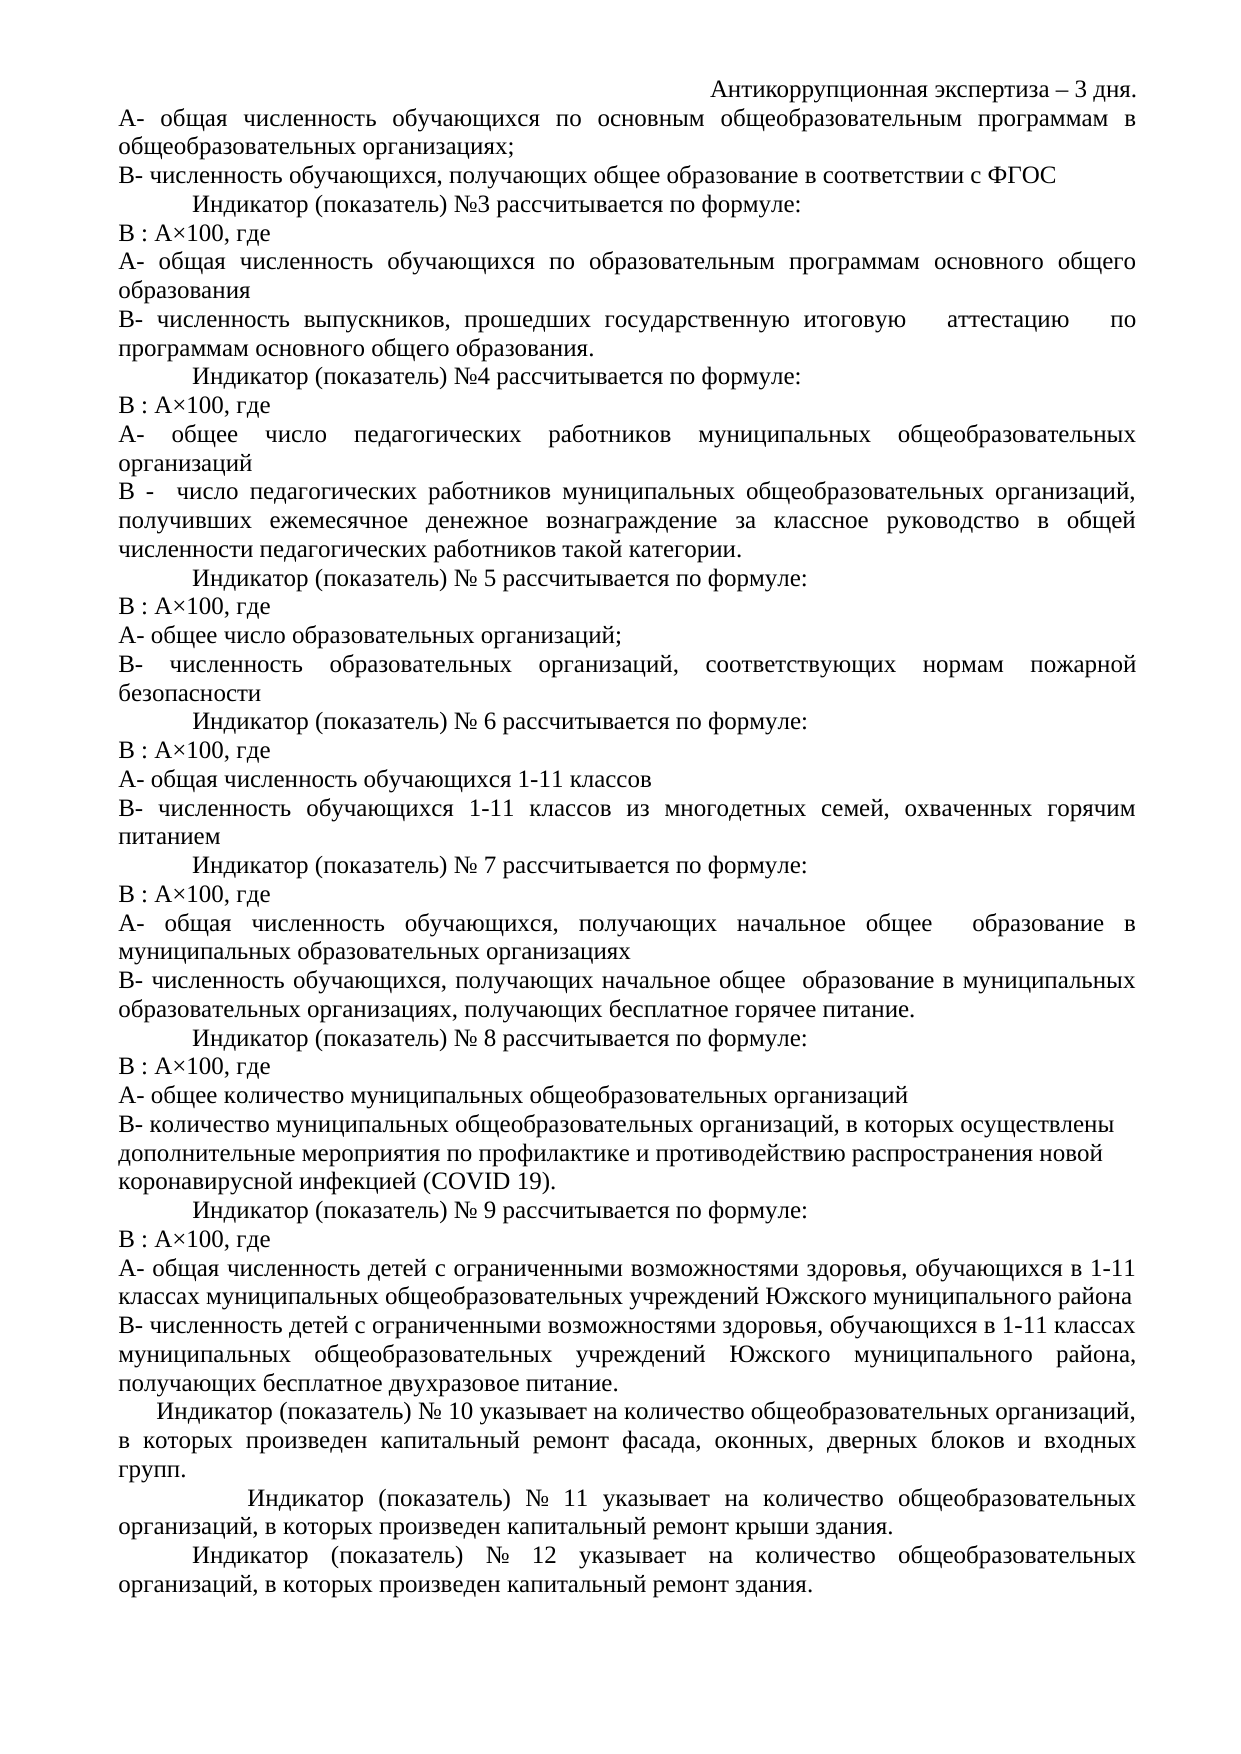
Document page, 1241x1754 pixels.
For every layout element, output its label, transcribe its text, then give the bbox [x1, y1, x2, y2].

text В : А×100, где [118, 735, 1137, 764]
text В : А×100, где [118, 591, 1137, 620]
text В : А×100, где [118, 390, 1137, 419]
text Индикатор (показатель) № 5 рассчитывается по формуле: [118, 563, 1137, 591]
text В- численность образовательных организаций, соответствующих нормам пожарной безопасности [118, 649, 1137, 706]
text А- общая численность обучающихся, получающих начальное общее образование в муниципальных образовательных организациях [118, 908, 1137, 965]
text В- численность детей с ограниченными возможностями здоровья, обучающихся в 1-11 классах муниципальных общеобразовательных учреждений Южского муниципального района, получающих бесплатное двухразовое питание. [118, 1310, 1137, 1396]
text Индикатор (показатель) № 11 указывает на количество общеобразовательных организаций, в которых произведен капитальный ремонт крыши здания. [118, 1483, 1137, 1540]
text А- общая численность обучающихся 1-11 классов [118, 764, 1137, 793]
text Индикатор (показатель) № 6 рассчитывается по формуле: [118, 706, 1137, 735]
text Индикатор (показатель) № 9 рассчитывается по формуле: [118, 1195, 1137, 1224]
text В : А×100, где [118, 218, 1137, 246]
text А- общее количество муниципальных общеобразовательных организаций [118, 1080, 1137, 1109]
text В : А×100, где [118, 879, 1137, 908]
text Индикатор (показатель) № 8 рассчитывается по формуле: [118, 1023, 1137, 1051]
text В- численность выпускников, прошедших государственную итоговую аттестацию по программам основного общего образования. [118, 304, 1137, 361]
text В - число педагогических работников муниципальных общеобразовательных организаций, получивших ежемесячное денежное вознаграждение за классное руководство в общей численности педагогических работников такой категории. [118, 476, 1137, 563]
text А- общее число образовательных организаций; [118, 620, 1137, 649]
text В : А×100, где [118, 1224, 1137, 1253]
text Индикатор (показатель) №4 рассчитывается по формуле: [118, 361, 1137, 390]
text В- количество муниципальных общеобразовательных организаций, в которых осуществлены дополнительные мероприятия по профилактике и противодействию распространения новой коронавирусной инфекцией (COVID 19). [118, 1109, 1137, 1195]
text Индикатор (показатель) №3 рассчитывается по формуле: [118, 189, 1137, 218]
text Индикатор (показатель) № 7 рассчитывается по формуле: [118, 850, 1137, 879]
text А- общая численность обучающихся по основным общеобразовательным программам в общеобразовательных организациях; [118, 103, 1137, 160]
text А- общее число педагогических работников муниципальных общеобразовательных организаций [118, 419, 1137, 476]
text А- общая численность обучающихся по образовательным программам основного общего образования [118, 246, 1137, 304]
text Индикатор (показатель) № 12 указывает на количество общеобразовательных организаций, в которых произведен капитальный ремонт здания. [118, 1540, 1137, 1598]
text В- численность обучающихся, получающих общее образование в соответствии с ФГОС [118, 160, 1137, 189]
text Индикатор (показатель) № 10 указывает на количество общеобразовательных организаций, в которых произведен капитальный ремонт фасада, оконных, дверных блоков и входных групп. [118, 1396, 1137, 1483]
text В- численность обучающихся 1-11 классов из многодетных семей, охваченных горячим питанием [118, 793, 1137, 850]
text В : А×100, где [118, 1051, 1137, 1080]
text А- общая численность детей с ограниченными возможностями здоровья, обучающихся в 1-11 классах муниципальных общеобразовательных учреждений Южского муниципального района [118, 1253, 1137, 1310]
text В- численность обучающихся, получающих начальное общее образование в муниципальных образовательных организациях, получающих бесплатное горячее питание. [118, 965, 1137, 1023]
